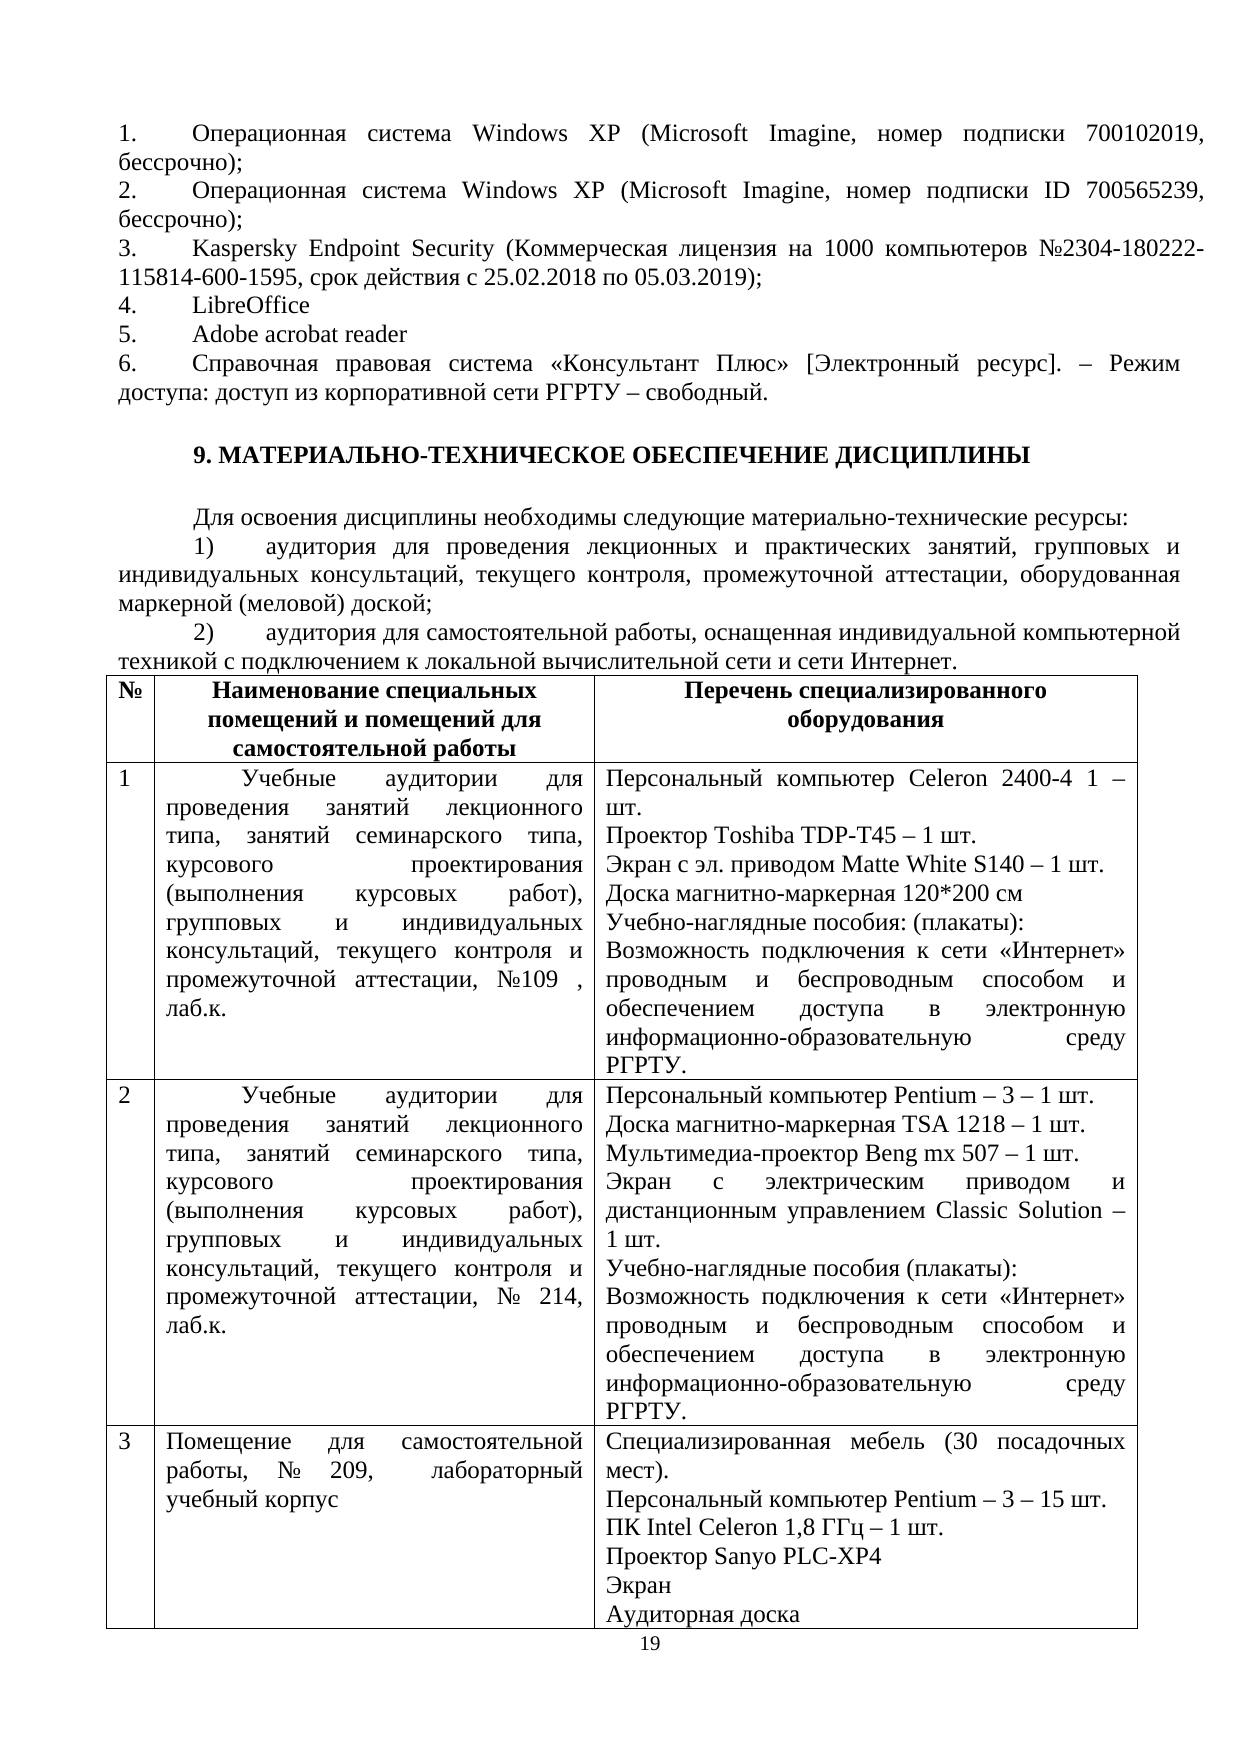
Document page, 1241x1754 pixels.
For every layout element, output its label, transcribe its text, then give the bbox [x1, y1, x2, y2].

text 5. Adobe acrobat reader [118, 319, 1206, 348]
text 3. Kaspersky Endpoint Security (Коммерческая лицензия на 1000 компьютеров №2304-180222-115814-600-1595, срок действия с 25.02.2018 по 05.03.2019); [118, 233, 1206, 291]
table_header Наименование специальных помещений и помещений для самостоятельной работы [155, 676, 594, 762]
text 1) аудитория для проведения лекционных и практических занятий, групповых и индивидуальных консультаций, текущего контроля, промежуточной аттестации, оборудованная маркерной (меловой) доской; [118, 531, 1181, 617]
text 4. LibreOffice [118, 291, 1206, 319]
text 6. Справочная правовая система «Консультант Плюс» [Электронный ресурс]. – Режим доступа: доступ из корпоративной сети РГРТУ – свободный. [118, 348, 1181, 406]
table_cell 1 [107, 763, 154, 1079]
text 2. Операционная система Windows XP (Microsoft Imagine, номер подписки ID 700565239, бессрочно); [118, 176, 1206, 233]
table_header Перечень специализированного оборудования [595, 676, 1137, 762]
text 2) аудитория для самостоятельной работы, оснащенная индивидуальной компьютерной техникой с подключением к локальной вычислительной сети и сети Интернет. [118, 617, 1181, 674]
table_header № [107, 676, 154, 762]
text Для освоения дисциплины необходимы следующие материально-технические ресурсы: [118, 502, 1181, 531]
table_cell Учебные аудитории для проведения занятий лекционного типа, занятий семинарского типа, курсового проектирования (выполнения курсовых работ), групповых и индивидуальных консультаций, текущего контроля и промежуточной аттестации, № 214, лаб.к. [155, 1080, 594, 1425]
text 1. Операционная система Windows XP (Microsoft Imagine, номер подписки 700102019, бессрочно); [118, 118, 1206, 176]
table_cell Персональный компьютер Pentium – 3 – 1 шт. Доска магнитно-маркерная TSA 1218 – 1 шт. Мультимедиа-проектор Beng mx 507 – 1 шт. Экран с электрическим приводом и дистанционным управлением Classic Solution – 1 шт. Учебно-наглядные пособия (плакаты): Возможность подключения к сети «Интернет» проводным и беспроводным способом и обеспечением доступа в электронную информационно-образовательную среду РГРТУ. [595, 1080, 1137, 1425]
table_cell Персональный компьютер Celeron 2400-4 1 – шт. Проектор Toshiba TDP-T45 – 1 шт. Экран с эл. приводом Matte White S140 – 1 шт. Доска магнитно-маркерная 120*200 см Учебно-наглядные пособия: (плакаты): Возможность подключения к сети «Интернет» проводным и беспроводным способом и обеспечением доступа в электронную информационно-образовательную среду РГРТУ. [595, 763, 1137, 1079]
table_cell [155, 1426, 594, 1627]
table_cell Учебные аудитории для проведения занятий лекционного типа, занятий семинарского типа, курсового проектирования (выполнения курсовых работ), групповых и индивидуальных консультаций, текущего контроля и промежуточной аттестации, №109 , лаб.к. [155, 763, 594, 1079]
table_cell 3 [107, 1426, 154, 1627]
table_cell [595, 1426, 1137, 1627]
text 9. МАТЕРИАЛЬНО-ТЕХНИЧЕСКОЕ ОБЕСПЕЧЕНИЕ ДИСЦИПЛИНЫ [193, 441, 1181, 469]
table_cell 2 [107, 1080, 154, 1425]
